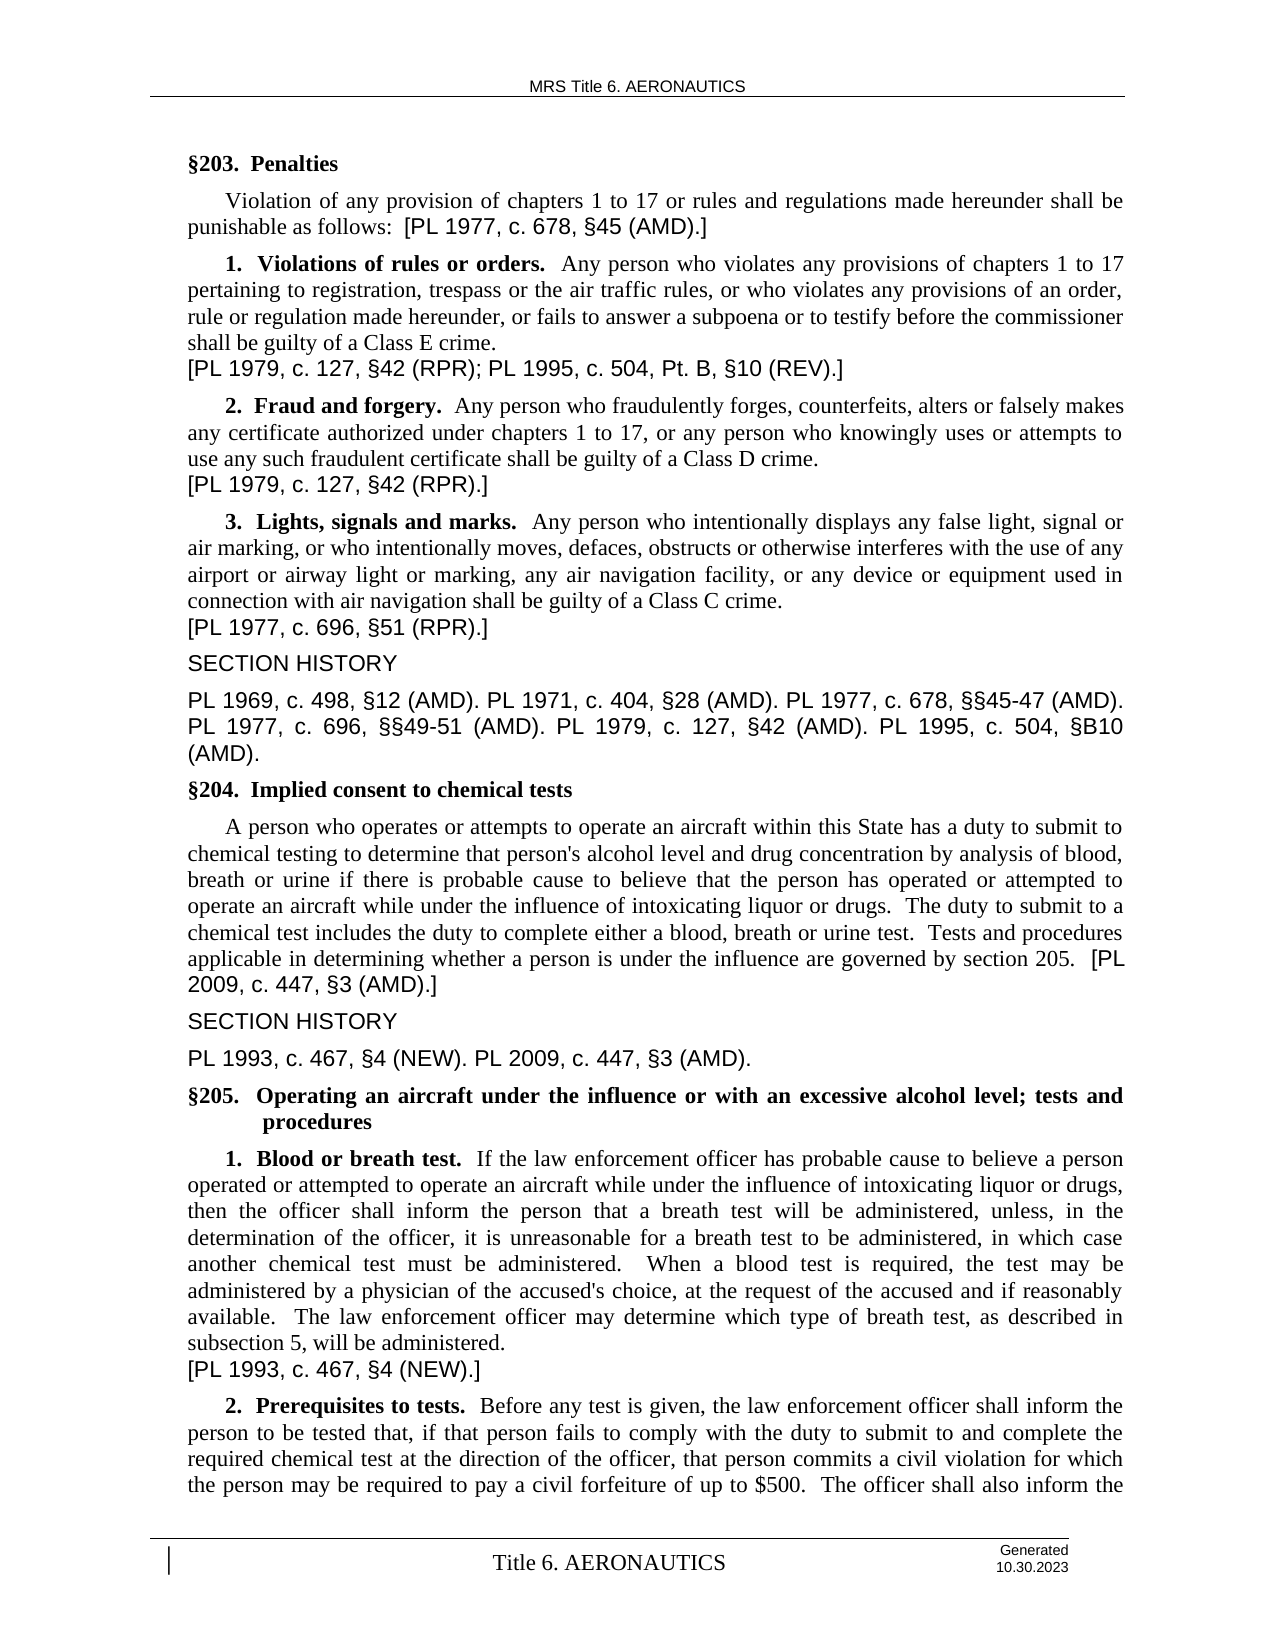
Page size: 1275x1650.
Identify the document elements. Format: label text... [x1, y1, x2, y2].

text [PL 1979, c. 127, §42 (RPR); PL 1995, c. 504, Pt. B, §10 (REV).] [187, 355, 1125, 382]
text 1. Blood or breath test. If the law enforcement officer has probable cause to believe a person operated or attempted to operate an aircraft while under the influence of intoxicating liquor or drugs, then the officer shall inform the person that a breath test will be administered, unless, in the determination of the officer, it is unreasonable for a breath test to be administered, in which case another chemical test must be administered. When a blood test is required, the test may be administered by a physician of the accused's choice, at the request of the accused and if reasonably available. The law enforcement officer may determine which type of breath test, as described in subsection 5, will be administered. [187, 1145, 1125, 1356]
text 1. Violations of rules or orders. Any person who violates any provisions of chapters 1 to 17 pertaining to registration, trespass or the air traffic rules, or who violates any provisions of an order, rule or regulation made hereunder, or fails to answer a subpoena or to testify before the commissioner shall be guilty of a Class E crime. [187, 250, 1125, 355]
text [PL 1993, c. 467, §4 (NEW).] [187, 1356, 1125, 1382]
text §203. Penalties [187, 150, 1125, 176]
text 2. Fraud and forgery. Any person who fraudulently forges, counterfeits, alters or falsely makes any certificate authorized under chapters 1 to 17, or any person who knowingly uses or attempts to use any such fraudulent certificate shall be guilty of a Class D crime. [187, 392, 1125, 471]
text 3. Lights, signals and marks. Any person who intentionally displays any false light, signal or air marking, or who intentionally moves, defaces, obstructs or otherwise interferes with the use of any airport or airway light or marking, any air navigation facility, or any device or equipment used in connection with air navigation shall be guilty of a Class C crime. [187, 508, 1125, 613]
text PL 1993, c. 467, §4 (NEW). PL 2009, c. 447, §3 (AMD). [187, 1045, 1125, 1071]
text [PL 1979, c. 127, §42 (RPR).] [187, 471, 1125, 498]
text PL 1969, c. 498, §12 (AMD). PL 1971, c. 404, §28 (AMD). PL 1977, c. 678, §§45-47 (AMD). PL 1977, c. 696, §§49-51 (AMD). PL 1979, c. 127, §42 (AMD). PL 1995, c. 504, §B10 (AMD). [187, 687, 1125, 766]
text §205. Operating an aircraft under the influence or with an excessive alcohol level; tests and procedures [187, 1082, 1125, 1134]
text SECTION HISTORY [187, 1008, 1125, 1034]
text Violation of any provision of chapters 1 to 17 or rules and regulations made hereunder shall be punishable as follows: [PL 1977, c. 678, §45 (AMD).] [187, 187, 1125, 239]
text [PL 1977, c. 696, §51 (RPR).] [187, 613, 1125, 640]
text A person who operates or attempts to operate an aircraft within this State has a duty to submit to chemical testing to determine that person's alcohol level and drug concentration by analysis of blood, breath or urine if there is probable cause to believe that the person has operated or attempted to operate an aircraft while under the influence of intoxicating liquor or drugs. The duty to submit to a chemical test includes the duty to complete either a blood, breath or urine test. Tests and procedures applicable in determining whether a person is under the influence are governed by section 205. [PL 2009, c. 447, §3 (AMD).] [187, 813, 1125, 998]
text SECTION HISTORY [187, 650, 1125, 677]
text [187, 1392, 1125, 1498]
text §204. Implied consent to chemical tests [187, 776, 1125, 803]
